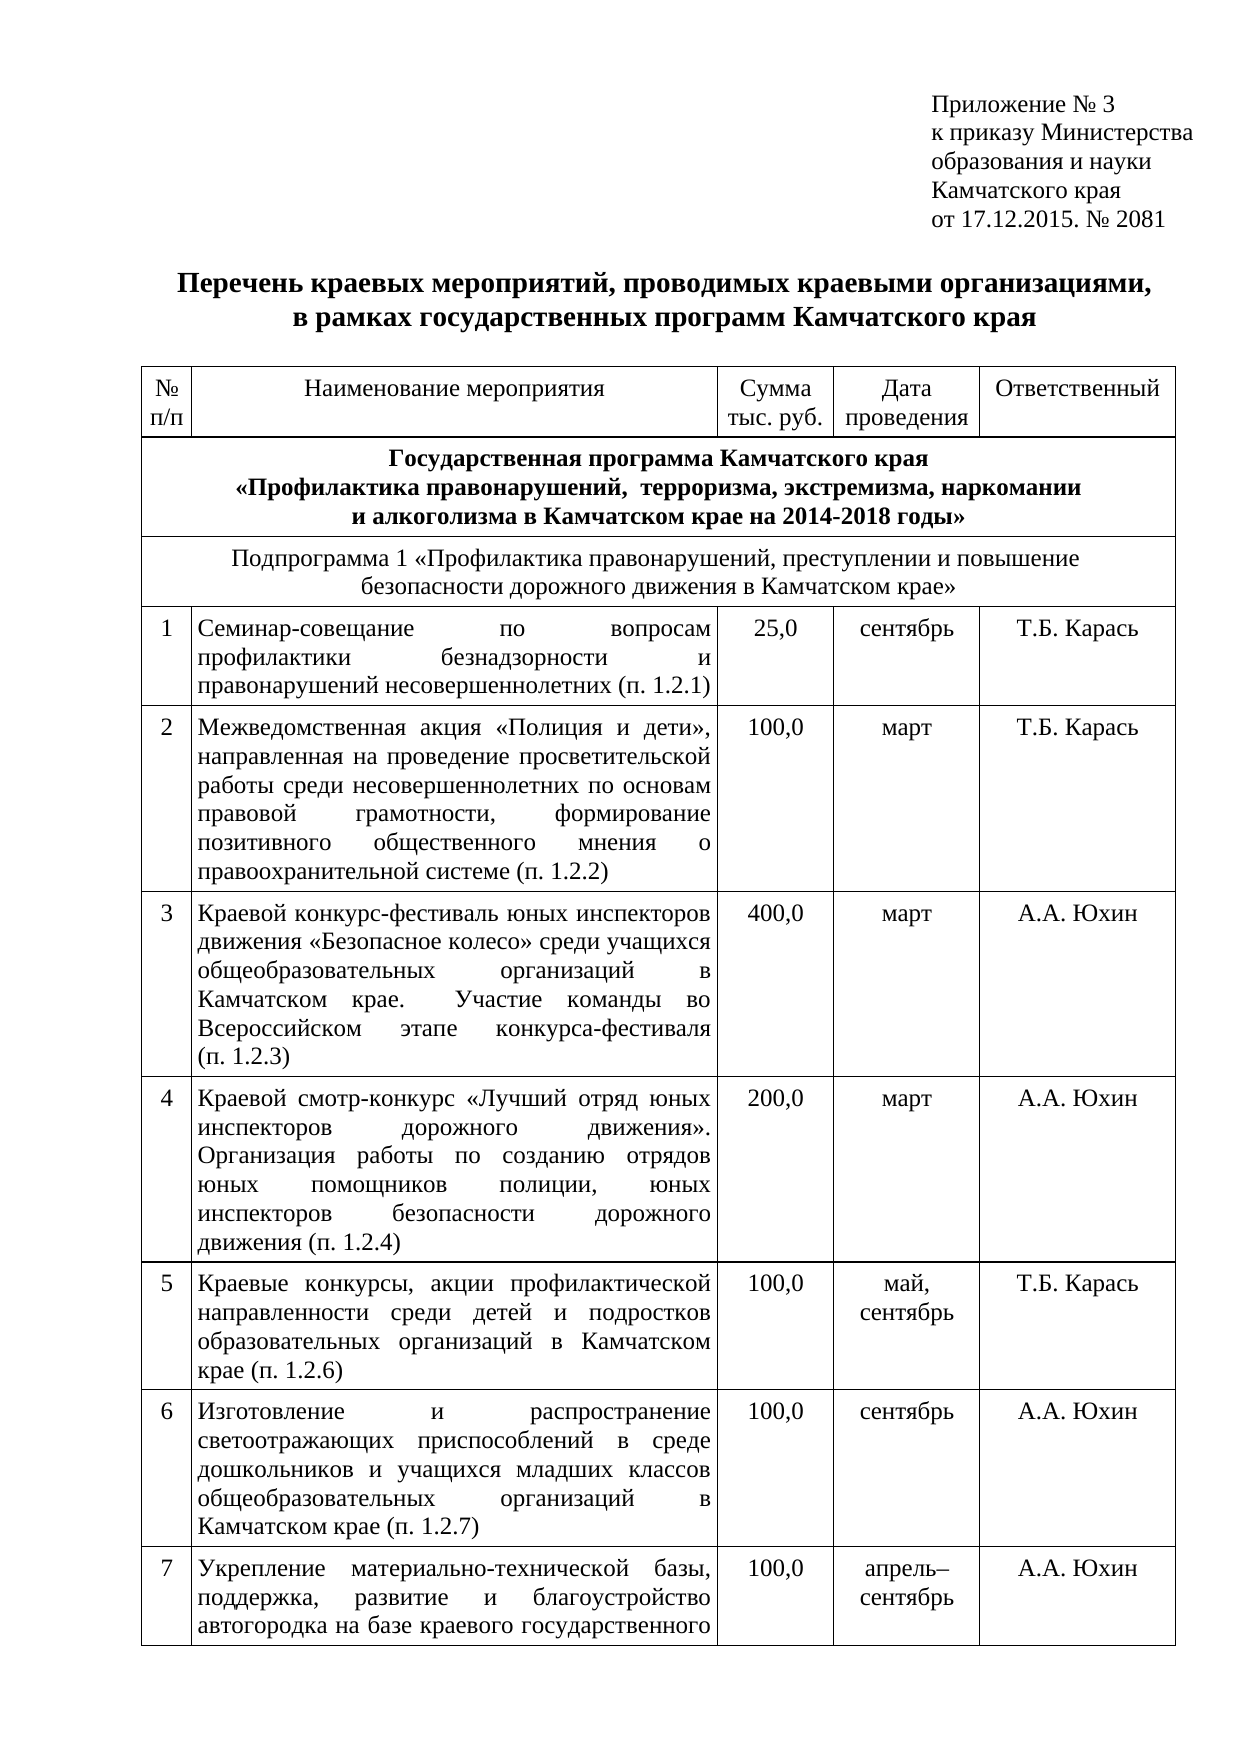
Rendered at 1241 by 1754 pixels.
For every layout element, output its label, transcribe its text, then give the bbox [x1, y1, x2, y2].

table_cell Краевой конкурс-фестиваль юных инспекторов движения «Безопасное колесо» среди учащихся общеобразовательных организаций в Камчатском крае. Участие команды во Всероссийском этапе конкурса-фестиваля (п. 1.2.3) [192, 892, 717, 1076]
table_cell 100,0 [718, 706, 833, 891]
table_cell май, сентябрь [834, 1263, 979, 1389]
table_cell Изготовление и распространение светоотражающих приспособлений в среде дошкольников и учащихся младших классов общеобразовательных организаций в Камчатском крае (п. 1.2.7) [192, 1390, 717, 1546]
table_cell Семинар-совещание по вопросам профилактики безнадзорности и правонарушений несовершеннолетних (п. 1.2.1) [192, 607, 717, 705]
table_cell 2 [142, 706, 191, 891]
table_cell Т.Б. Карась [980, 706, 1175, 891]
table_cell Межведомственная акция «Полиция и дети», направленная на проведение просветительской работы среди несовершеннолетних по основам правовой грамотности, формирование позитивного общественного мнения о правоохранительной системе (п. 1.2.2) [192, 706, 717, 891]
table_cell 5 [142, 1263, 191, 1389]
table_cell А.А. Юхин [980, 1077, 1175, 1261]
table_cell апрель– сентябрь [834, 1547, 979, 1645]
table_cell 100,0 [718, 1547, 833, 1645]
text Камчатского края [930, 175, 1199, 204]
table_cell А.А. Юхин [980, 1390, 1175, 1546]
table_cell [192, 1547, 717, 1645]
table_cell А.А. Юхин [980, 1547, 1175, 1645]
text Приложение № 3 [930, 89, 1199, 117]
table_cell сентябрь [834, 1390, 979, 1546]
table_cell март [834, 1077, 979, 1261]
table_cell 4 [142, 1077, 191, 1261]
table_cell сентябрь [834, 607, 979, 705]
text в рамках государственных программ Камчатского края [148, 299, 1181, 332]
table_header Сумма тыс. руб. [718, 367, 833, 436]
table_cell 200,0 [718, 1077, 833, 1261]
table_cell 25,0 [718, 607, 833, 705]
table_cell 6 [142, 1390, 191, 1546]
text образования и науки [930, 146, 1199, 175]
table_cell 7 [142, 1547, 191, 1645]
table_cell Краевые конкурсы, акции профилактической направленности среди детей и подростков образовательных организаций в Камчатском крае (п. 1.2.6) [192, 1263, 717, 1389]
table_cell 100,0 [718, 1263, 833, 1389]
table_cell 1 [142, 607, 191, 705]
text от 17.12.2015. № 2081 [930, 204, 1199, 232]
table_cell 400,0 [718, 892, 833, 1076]
table_header Наименование мероприятия [192, 367, 717, 436]
table_cell Государственная программа Камчатского края «Профилактика правонарушений, терроризма, экстремизма, наркомании и алкоголизма в Камчатском крае на 2014-2018 годы» [142, 438, 1175, 536]
table_cell 100,0 [718, 1390, 833, 1546]
table_cell Т.Б. Карась [980, 1263, 1175, 1389]
table_cell март [834, 892, 979, 1076]
text Перечень краевых мероприятий, проводимых краевыми организациями, [148, 265, 1181, 299]
table_header № п/п [142, 367, 191, 436]
table_cell Т.Б. Карась [980, 607, 1175, 705]
table_header Ответственный [980, 367, 1175, 436]
table_cell 3 [142, 892, 191, 1076]
table_cell март [834, 706, 979, 891]
table_header Дата проведения [834, 367, 979, 436]
table_cell Краевой смотр-конкурс «Лучший отряд юных инспекторов дорожного движения». Организация работы по созданию отрядов юных помощников полиции, юных инспекторов безопасности дорожного движения (п. 1.2.4) [192, 1077, 717, 1261]
table_cell А.А. Юхин [980, 892, 1175, 1076]
table_cell Подпрограмма 1 «Профилактика правонарушений, преступлении и повышение безопасности дорожного движения в Камчатском крае» [142, 537, 1175, 606]
text к приказу Министерства [930, 117, 1199, 146]
